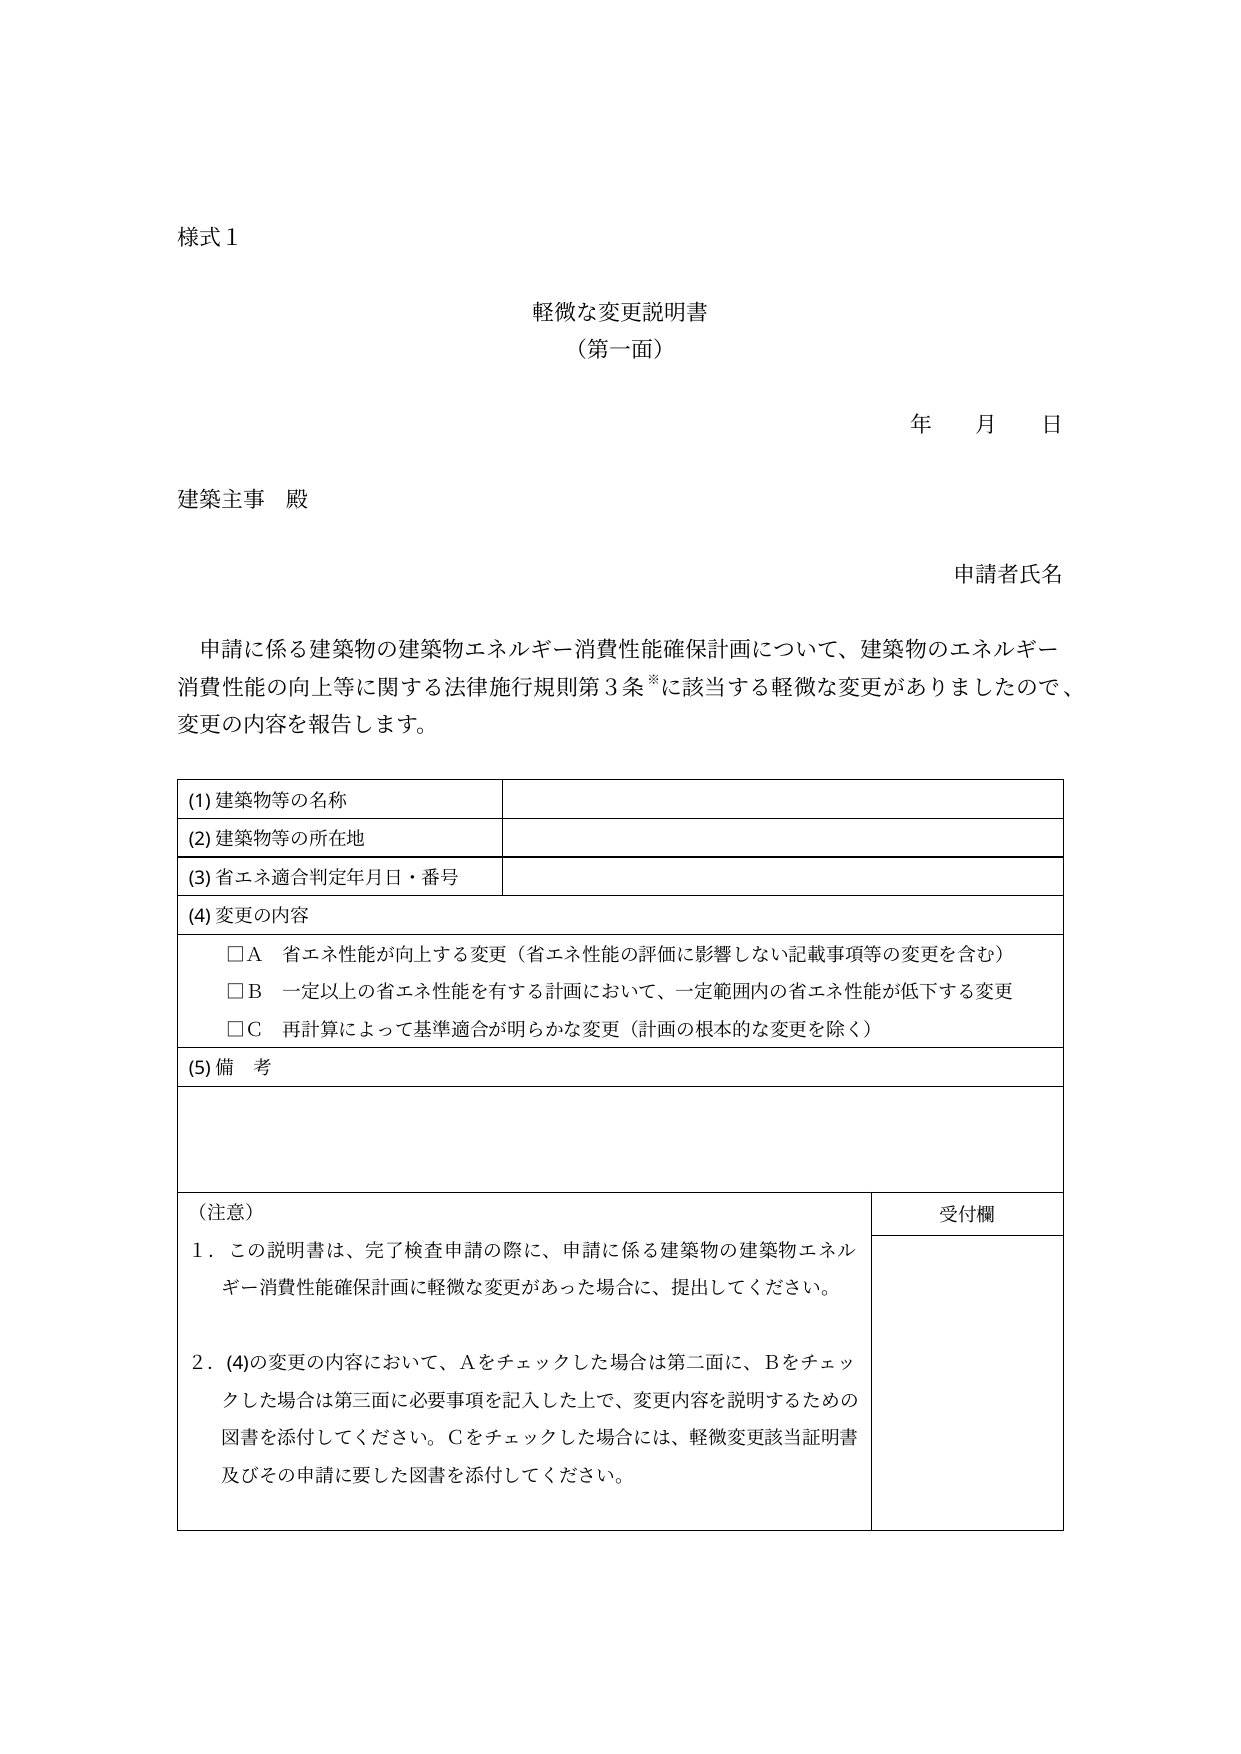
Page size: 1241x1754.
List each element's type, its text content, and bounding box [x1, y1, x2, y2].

table_cell 受付欄 [872, 1193, 1063, 1234]
table_header [503, 780, 1063, 818]
text 建築主事 殿 [177, 479, 1063, 517]
text 様式１ [177, 217, 1063, 254]
text 軽微な変更説明書 [177, 292, 1063, 329]
table_cell [178, 1087, 1063, 1192]
table_cell [872, 1236, 1063, 1530]
table_cell (4) 変更の内容 [178, 896, 1063, 933]
text （第一面） [177, 329, 1063, 367]
table_cell (3) 省エネ適合判定年月日・番号 [178, 858, 502, 895]
table_cell [503, 858, 1063, 895]
table_header (1) 建築物等の名称 [178, 780, 502, 818]
table_cell (2) 建築物等の所在地 [178, 819, 502, 856]
text 申請者氏名 [177, 554, 1063, 592]
text 年 月 日 [177, 404, 1063, 442]
table_cell □Ａ 省エネ性能が向上する変更（省エネ性能の評価に影響しない記載事項等の変更を含む） □Ｂ 一定以上の省エネ性能を有する計画において、一定範囲内の省エネ性能が低下する変更 □Ｃ 再計算によって基準適合が明らかな変更（計画の根本的な変更を除く） [178, 935, 1063, 1047]
table_cell (5) 備 考 [178, 1048, 1063, 1086]
text 申請に係る建築物の建築物エネルギー消費性能確保計画について、建築物のエネルギー消費性能の向上等に関する法律施行規則第３条※に該当する軽微な変更がありましたので、変更の内容を報告します。 [177, 629, 1063, 742]
table_cell （注意） １．この説明書は、完了検査申請の際に、申請に係る建築物の建築物エネルギー消費性能確保計画に軽微な変更があった場合に、提出してください。 ２．(4)の変更の内容において、Ａをチェックした場合は第二面に、Ｂをチェックした場合は第三面に必要事項を記入した上で、変更内容を説明するための図書を添付してください。Ｃをチェックした場合には、軽微変更該当証明書及びその申請に要した図書を添付してください。 [178, 1193, 871, 1530]
table_cell [503, 819, 1063, 856]
